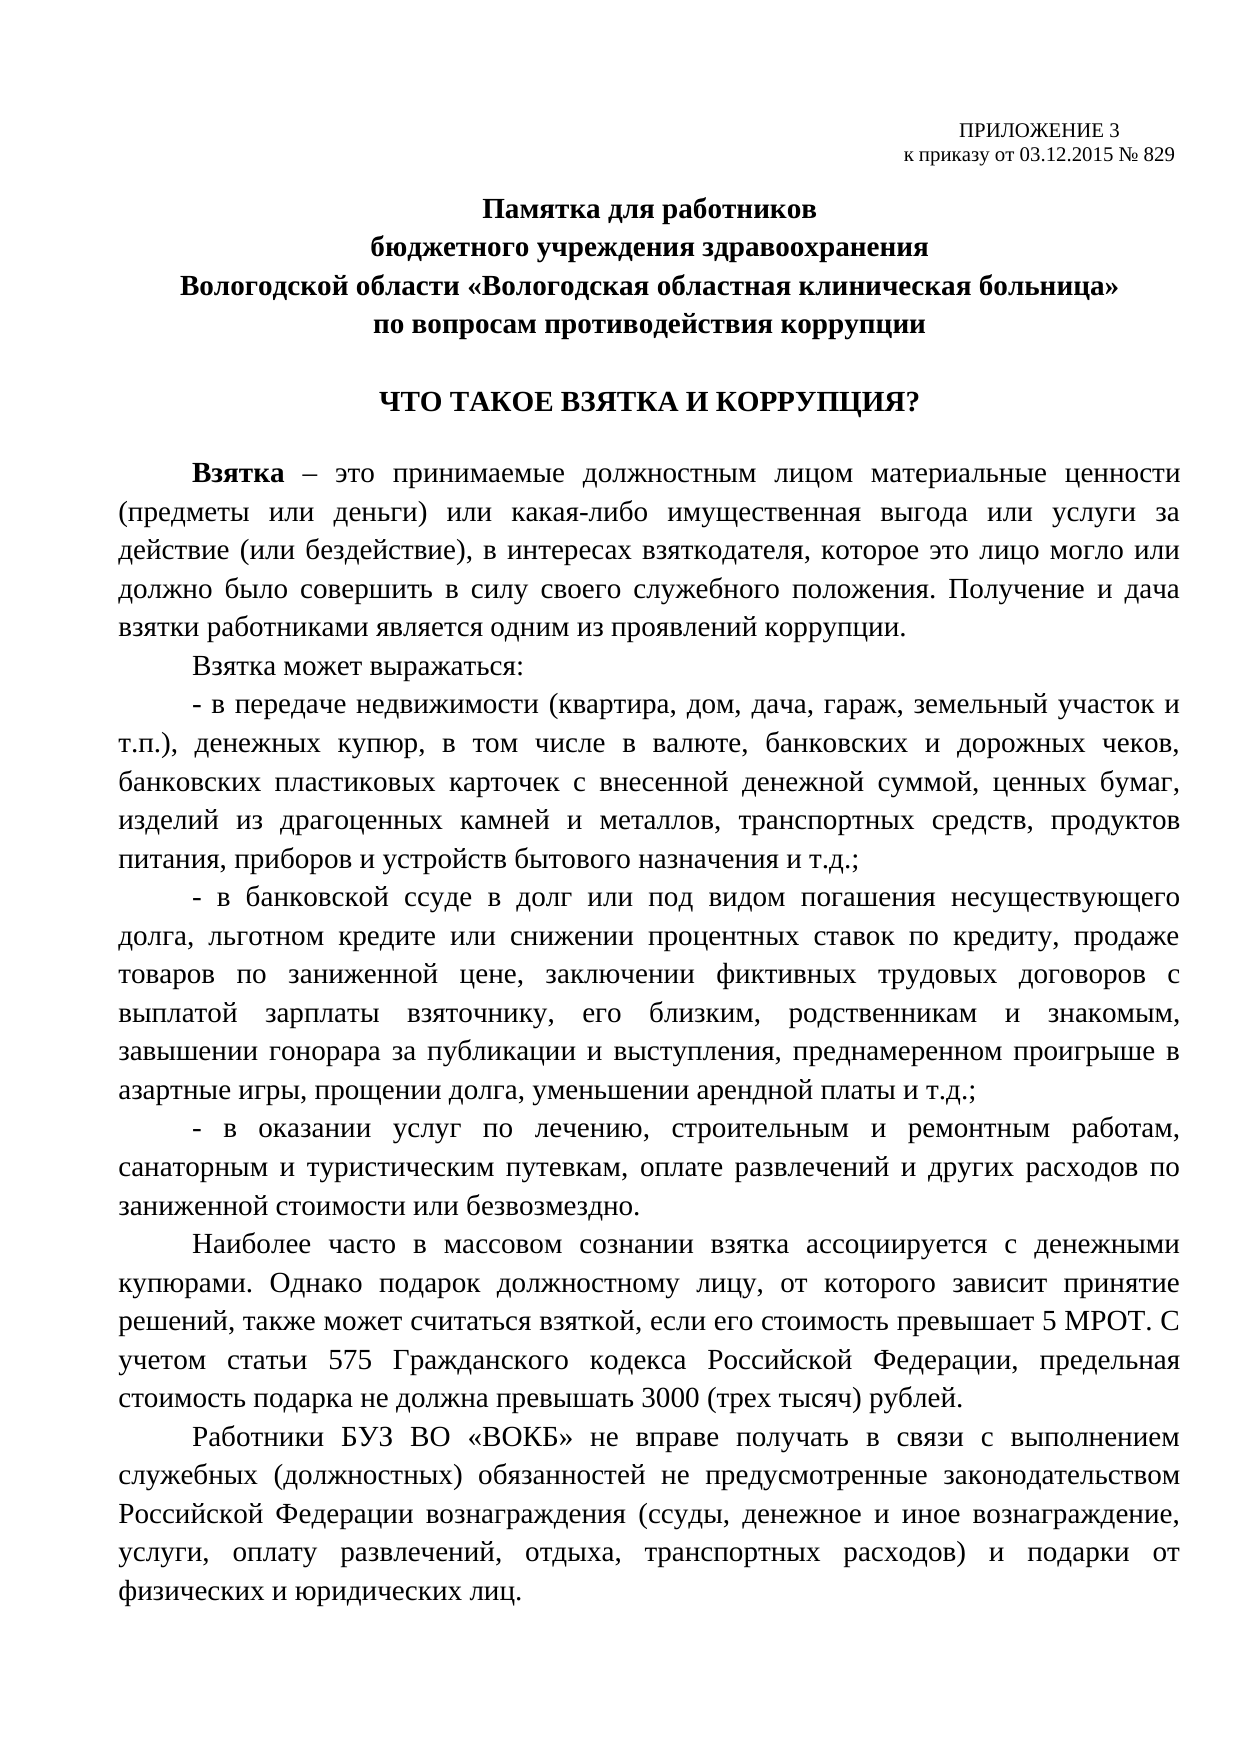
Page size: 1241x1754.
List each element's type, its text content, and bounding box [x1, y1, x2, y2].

text Работники БУЗ ВО «ВОКБ» не вправе получать в связи с выполнением служебных (должностных) обязанностей не предусмотренные законодательством Российской Федерации вознаграждения (ссуды, денежное и иное вознаграждение, услуги, оплату развлечений, отдыха, транспортных расходов) и подарки от физических и юридических лиц. [118, 1419, 1181, 1607]
text Взятка может выражаться: [118, 648, 1181, 682]
text - в банковской ссуде в долг или под видом погашения несуществующего долга, льготном кредите или снижении процентных ставок по кредиту, продаже товаров по заниженной цене, заключении фиктивных трудовых договоров с выплатой зарплаты взяточнику, его близким, родственникам и знакомым, завышении гонорара за публикации и выступления, преднамеренном проигрыше в азартные игры, прощении долга, уменьшении арендной платы и т.д.; [118, 879, 1181, 1106]
text Взятка – это принимаемые должностным лицом материальные ценности (предметы или деньги) или какая-либо имущественная выгода или услуги за действие (или бездействие), в интересах взяткодателя, которое это лицо могло или должно было совершить в силу своего служебного положения. Получение и дача взятки работниками является одним из проявлений коррупции. [118, 455, 1181, 643]
text ЧТО ТАКОЕ ВЗЯТКА И КОРРУПЦИЯ? [118, 384, 1181, 417]
text - в передаче недвижимости (квартира, дом, дача, гараж, земельный участок и т.п.), денежных купюр, в том числе в валюте, банковских и дорожных чеков, банковских пластиковых карточек с внесенной денежной суммой, ценных бумаг, изделий из драгоценных камней и металлов, транспортных средств, продуктов питания, приборов и устройств бытового назначения и т.д.; [118, 687, 1181, 874]
text бюджетного учреждения здравоохранения [118, 229, 1181, 263]
text Наиболее часто в массовом сознании взятка ассоциируется с денежными купюрами. Однако подарок должностному лицу, от которого зависит принятие решений, также может считаться взяткой, если его стоимость превышает 5 МРОТ. С учетом статьи 575 Гражданского кодекса Российской Федерации, предельная стоимость подарка не должна превышать 3000 (трех тысяч) рублей. [118, 1226, 1181, 1414]
text - в оказании услуг по лечению, строительным и ремонтным работам, санаторным и туристическим путевкам, оплате развлечений и других расходов по заниженной стоимости или безвозмездно. [118, 1111, 1181, 1221]
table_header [886, 118, 1192, 166]
text Памятка для работников [118, 191, 1181, 224]
text по вопросам противодействия коррупции [118, 307, 1181, 340]
text Вологодской области «Вологодская областная клиническая больница» [118, 268, 1181, 302]
